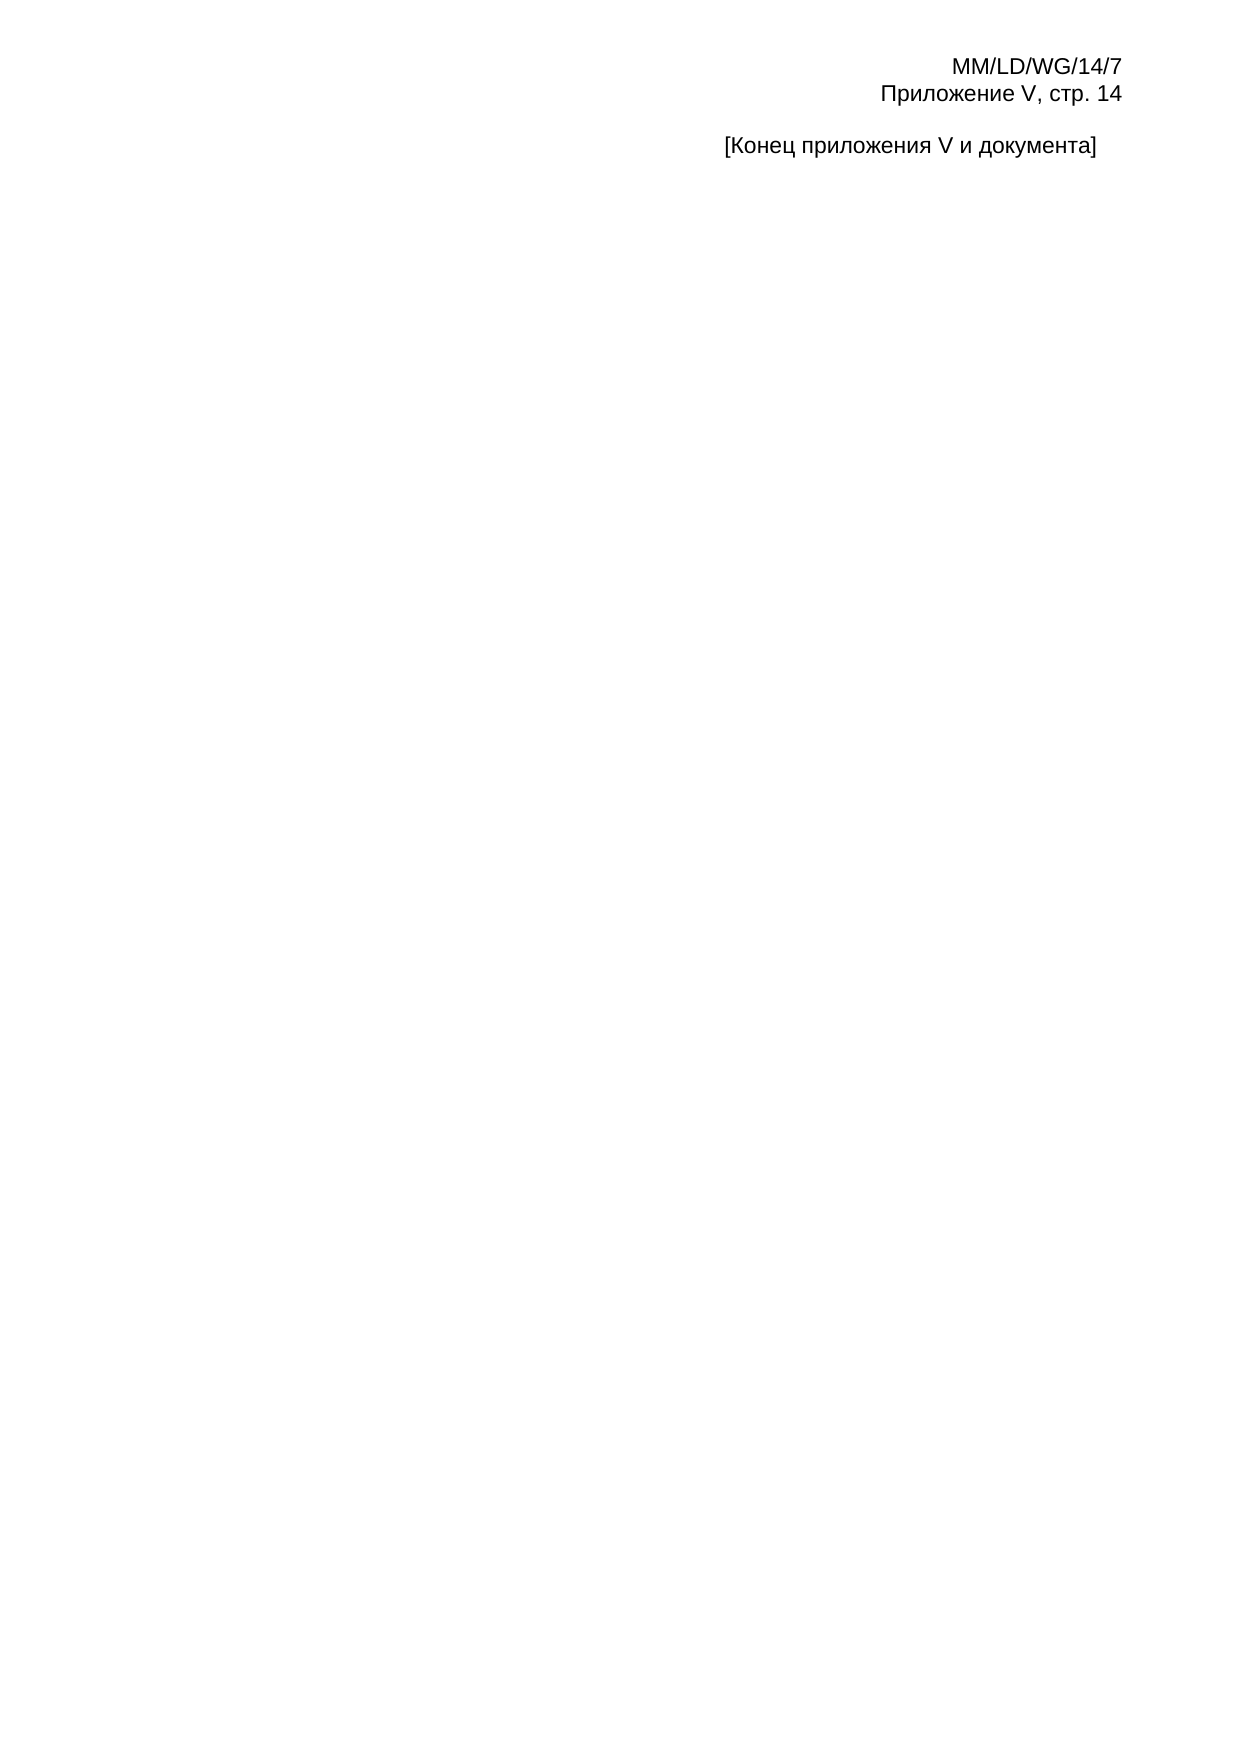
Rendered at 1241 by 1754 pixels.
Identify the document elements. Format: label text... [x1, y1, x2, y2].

text [Конец приложения V и документа] [724, 132, 1122, 158]
